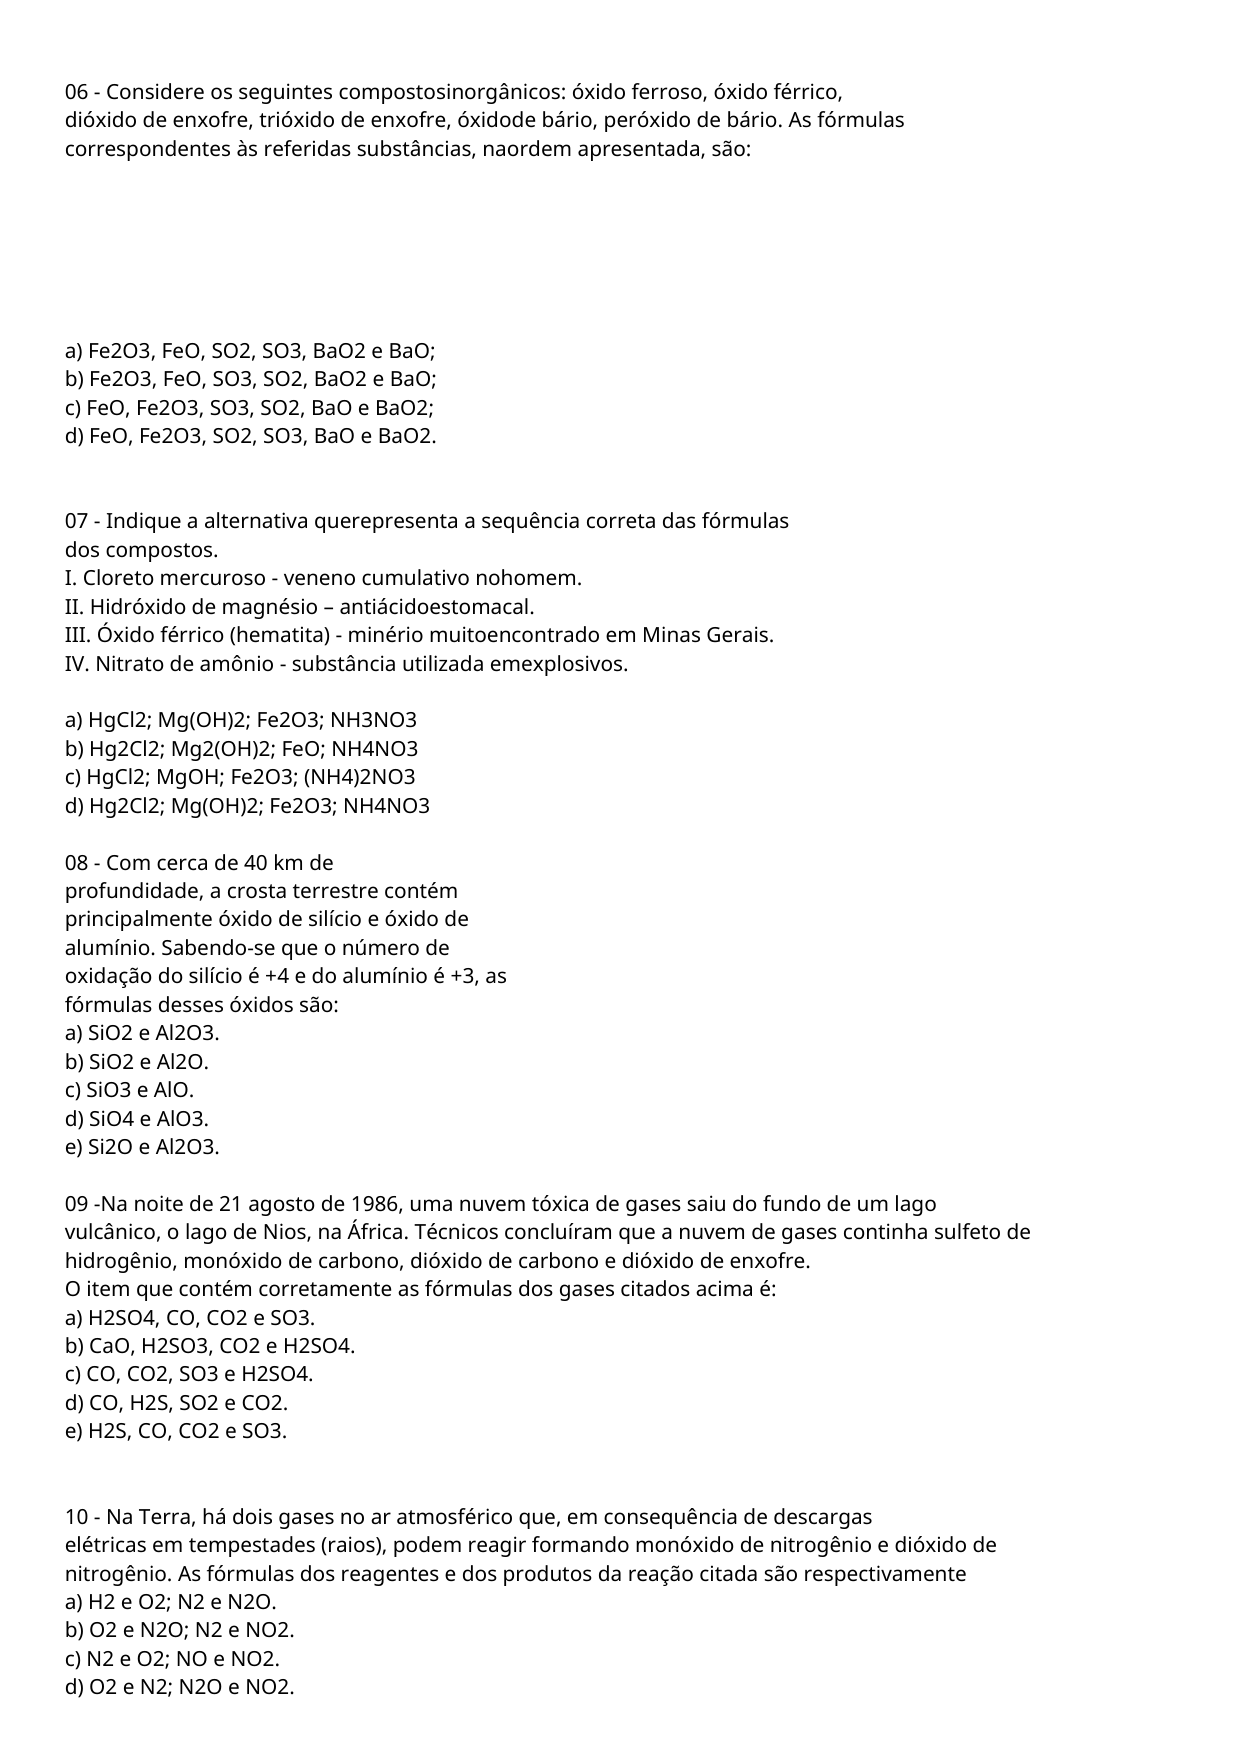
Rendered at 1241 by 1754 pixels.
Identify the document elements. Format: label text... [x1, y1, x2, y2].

text 09 -Na noite de 21 agosto de 1986, uma nuvem tóxica de gases saiu do fundo de um lago vulcânico, o lago de Nios, na África. Técnicos concluíram que a nuvem de gases continha sulfeto de hidrogênio, monóxido de carbono, dióxido de carbono e dióxido de enxofre. O item que contém corretamente as fórmulas dos gases citados acima é: a) H2SO4, CO, CO2 e SO3. b) CaO, H2SO3, CO2 e H2SO4. c) CO, CO2, SO3 e H2SO4. d) CO, H2S, SO2 e CO2. e) H2S, CO, CO2 e SO3. [64, 1189, 1201, 1445]
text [64, 1502, 1201, 1701]
text 06 - Considere os seguintes compostosinorgânicos: óxido ferroso, óxido férrico, dióxido de enxofre, trióxido de enxofre, óxidode bário, peróxido de bário. As fórmulas correspondentes às referidas substâncias, naordem apresentada, são: [64, 77, 1201, 162]
text a) Fe2O3, FeO, SO2, SO3, BaO2 e BaO; b) Fe2O3, FeO, SO3, SO2, BaO2 e BaO; c) FeO, Fe2O3, SO3, SO2, BaO e BaO2; d) FeO, Fe2O3, SO2, SO3, BaO e BaO2. [64, 336, 1201, 449]
text a) HgCl2; Mg(OH)2; Fe2O3; NH3NO3 b) Hg2Cl2; Mg2(OH)2; FeO; NH4NO3 c) HgCl2; MgOH; Fe2O3; (NH4)2NO3 d) Hg2Cl2; Mg(OH)2; Fe2O3; NH4NO3 [64, 677, 1201, 819]
text 08 - Com cerca de 40 km de profundidade, a crosta terrestre contém principalmente óxido de silício e óxido de alumínio. Sabendo-se que o número de oxidação do silício é +4 e do alumínio é +3, as fórmulas desses óxidos são: a) SiO2 e Al2O3. b) SiO2 e Al2O. c) SiO3 e AlO. d) SiO4 e AlO3. e) Si2O e Al2O3. [64, 848, 1201, 1161]
text 07 - Indique a alternativa querepresenta a sequência correta das fórmulas dos compostos. I. Cloreto mercuroso - veneno cumulativo nohomem. II. Hidróxido de magnésio – antiácidoestomacal. III. Óxido férrico (hematita) - minério muitoencontrado em Minas Gerais. IV. Nitrato de amônio - substância utilizada emexplosivos. [64, 506, 1201, 677]
